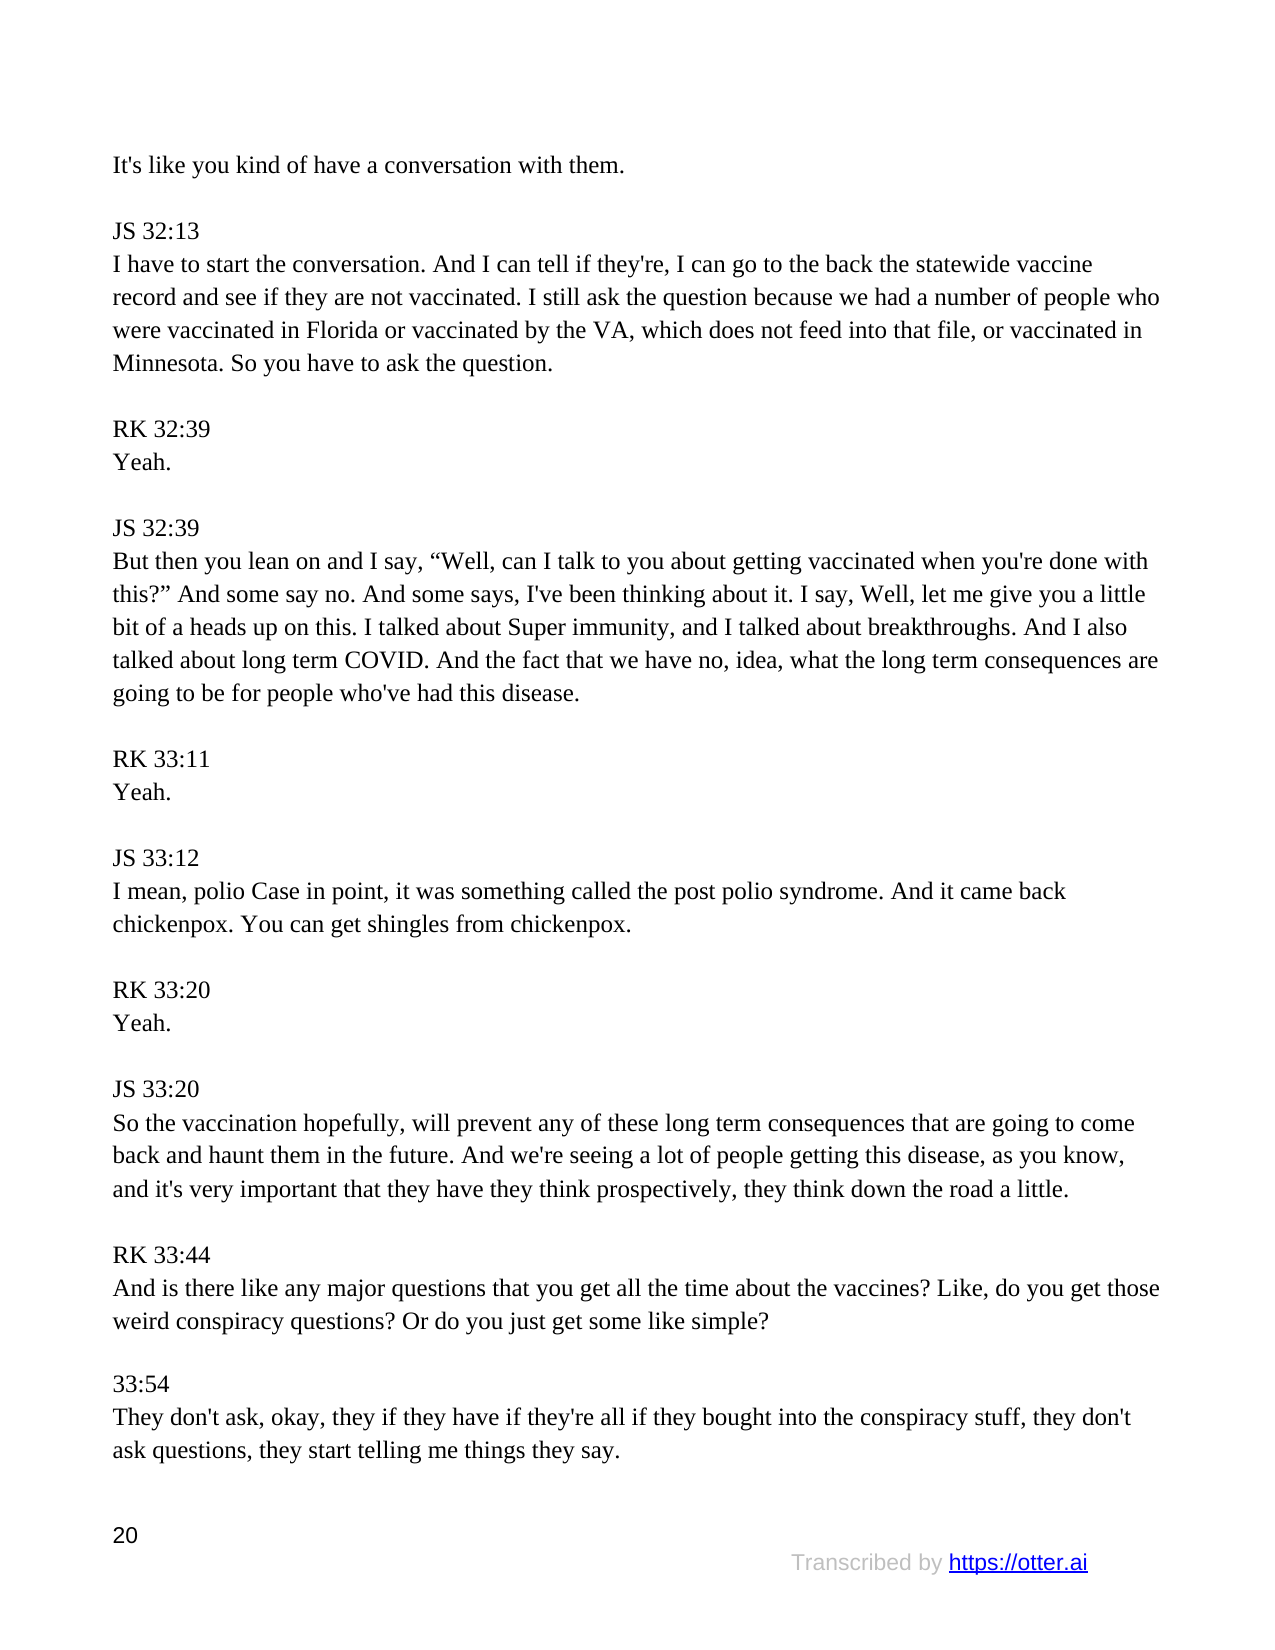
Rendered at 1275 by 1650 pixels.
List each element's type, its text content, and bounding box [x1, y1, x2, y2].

text Yeah. [112, 447, 1162, 476]
text They don't ask, okay, they if they have if they're all if they bought into the conspiracy stuff, they don't ask questions, they start telling me things they say. [112, 1402, 1162, 1464]
text JS 33:12 [112, 843, 1162, 872]
text RK 32:39 [112, 414, 1162, 443]
text RK 33:11 [112, 744, 1162, 773]
text RK 33:44 [112, 1240, 1162, 1268]
text I mean, polio Case in point, it was something called the post polio syndrome. And it came back chickenpox. You can get shingles from chickenpox. [112, 876, 1162, 938]
text RK 33:20 [112, 976, 1162, 1004]
text Yeah. [112, 1008, 1162, 1037]
text 33:54 [112, 1369, 1162, 1398]
text It's like you kind of have a conversation with them. [112, 150, 1162, 179]
text JS 32:39 [112, 513, 1162, 542]
text JS 33:20 [112, 1074, 1162, 1103]
text I have to start the conversation. And I can tell if they're, I can go to the back the statewide vaccine record and see if they are not vaccinated. I still ask the question because we had a number of people who were vaccinated in Florida or vaccinated by the VA, which does not feed into that file, or vaccinated in Minnesota. So you have to ask the question. [112, 249, 1162, 377]
text And is there like any major questions that you get all the time about the vaccines? Like, do you get those weird conspiracy questions? Or do you just get some like simple? [112, 1273, 1162, 1334]
text So the vaccination hopefully, will prevent any of these long term consequences that are going to come back and haunt them in the future. And we're seeing a lot of people getting this disease, as you know, and it's very important that they have they think prospectively, they think down the road a little. [112, 1108, 1162, 1202]
text But then you lean on and I say, “Well, can I talk to you about getting vaccinated when you're done with this?” And some say no. And some says, I've been thinking about it. I say, Well, let me give you a little bit of a heads up on this. I talked about Super immunity, and I talked about breakthroughs. And I also talked about long term COVID. And the fact that we have no, idea, what the long term consequences are going to be for people who've had this disease. [112, 546, 1162, 707]
text Yeah. [112, 777, 1162, 806]
text JS 32:13 [112, 216, 1162, 245]
